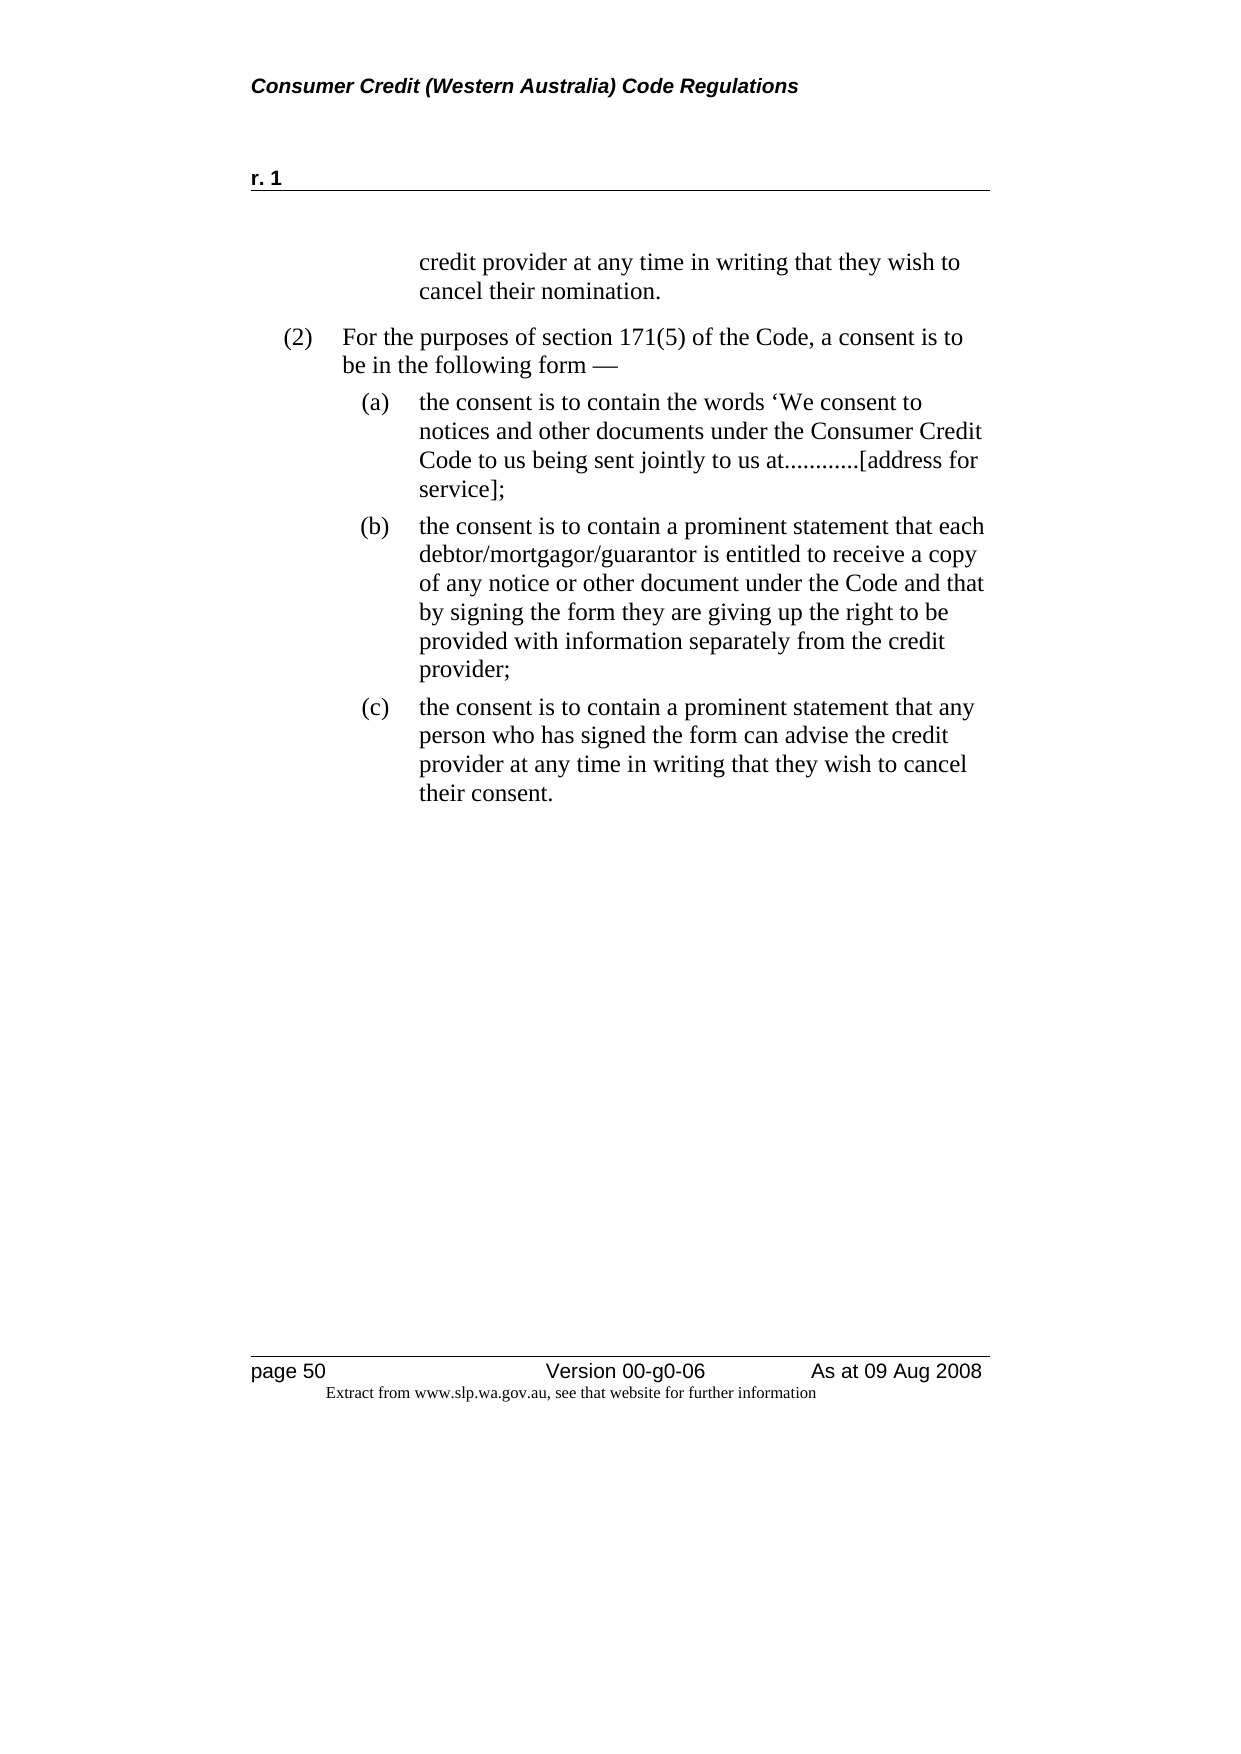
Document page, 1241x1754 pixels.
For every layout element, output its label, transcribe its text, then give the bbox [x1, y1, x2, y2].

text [251, 247, 990, 305]
text (2) For the purposes of section 171(5) of the Code, a consent is to be in the following form — [251, 322, 990, 379]
text (b) the consent is to contain a prominent statement that each debtor/mortgagor/guarantor is entitled to receive a copy of any notice or other document under the Code and that by signing the form they are giving up the right to be provided with information separately from the credit provider; [251, 511, 990, 683]
text (a) the consent is to contain the words ‘We consent to notices and other documents under the Consumer Credit Code to us being sent jointly to us at............[address for service]; [251, 387, 990, 502]
text (c) the consent is to contain a prominent statement that any person who has signed the form can advise the credit provider at any time in writing that they wish to cancel their consent. [251, 692, 990, 807]
